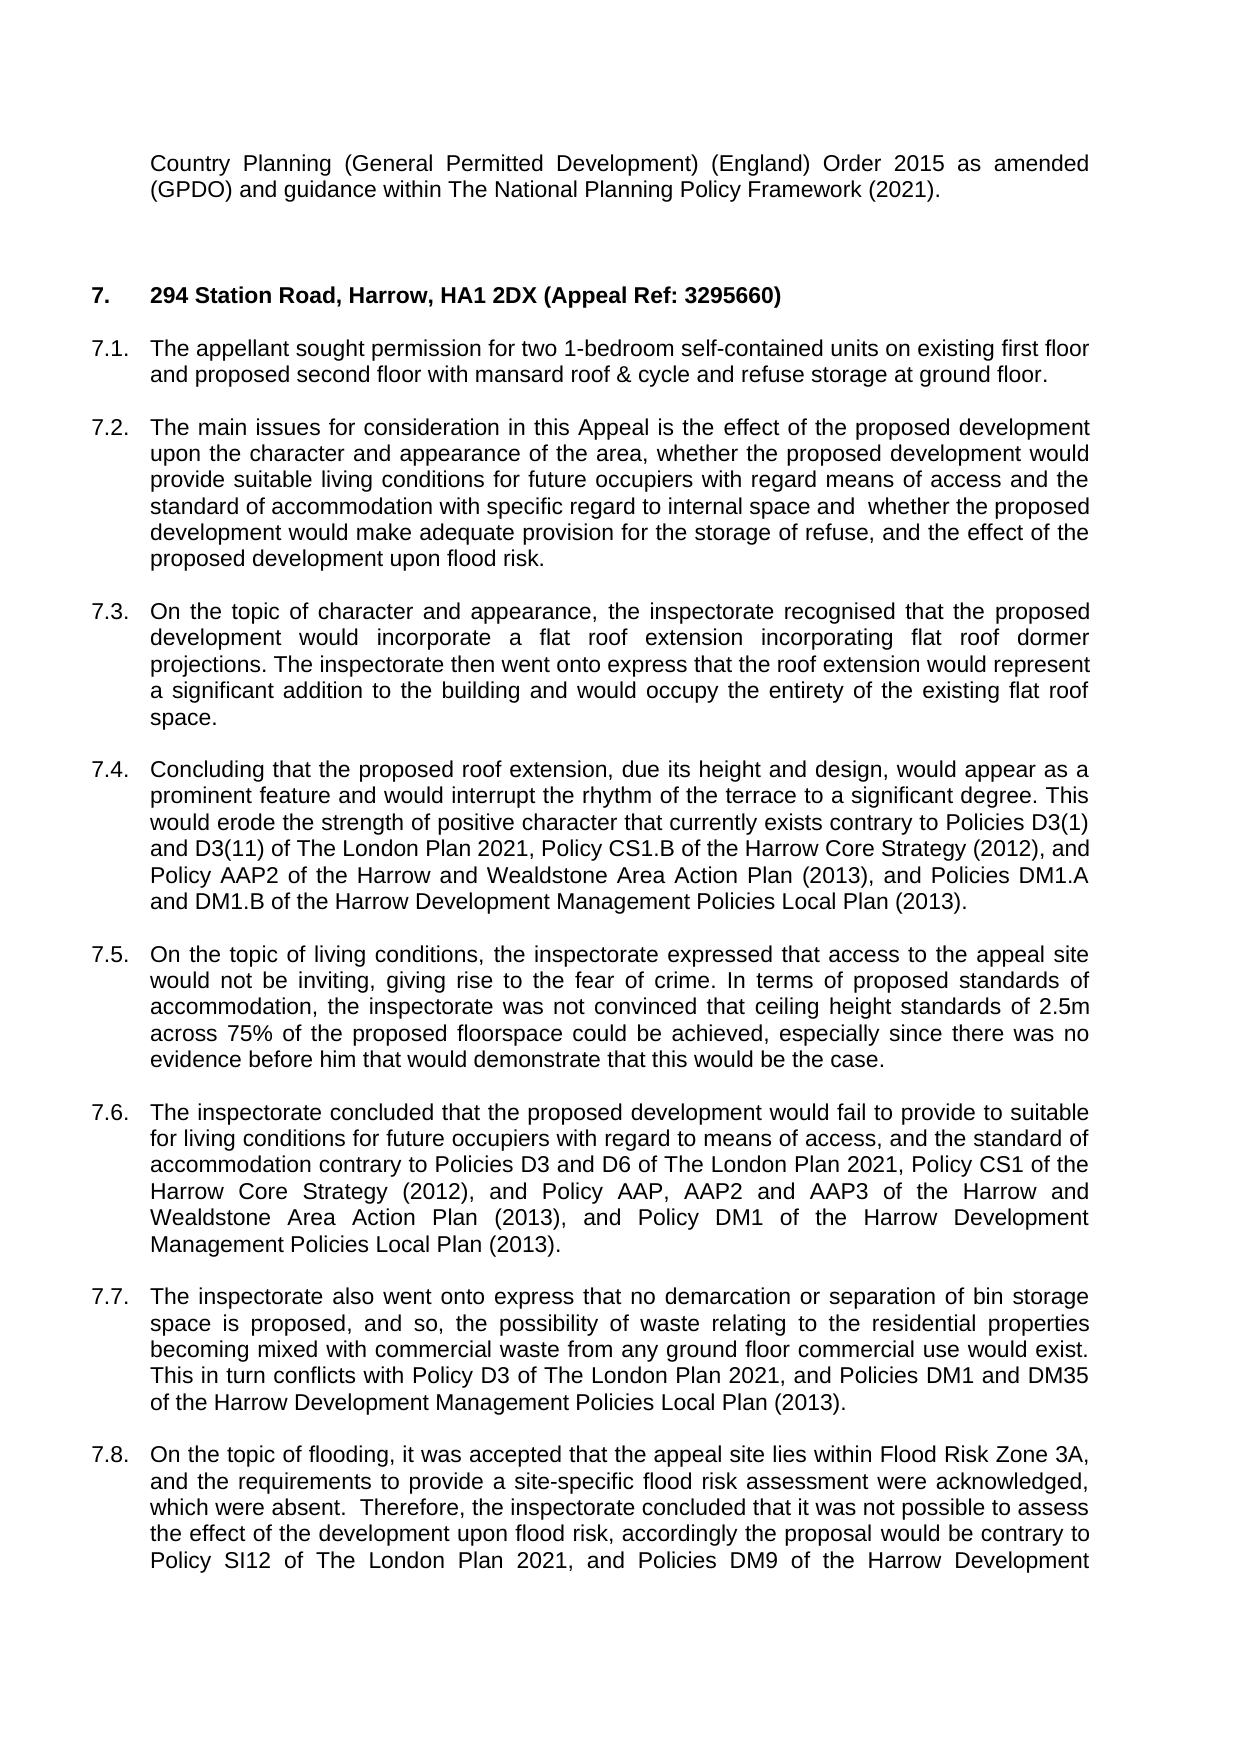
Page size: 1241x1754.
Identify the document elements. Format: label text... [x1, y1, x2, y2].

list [91, 1441, 1090, 1573]
list Concluding that the proposed roof extension, due its height and design, would appear as a prominent feature and would interrupt the rhythm of the terrace to a significant degree. This would erode the strength of positive character that currently exists contrary to Policies D3(1) and D3(11) of The London Plan 2021, Policy CS1.B of the Harrow Core Strategy (2012), and Policy AAP2 of the Harrow and Wealdstone Area Action Plan (2013), and Policies DM1.A and DM1.B of the Harrow Development Management Policies Local Plan (2013). [91, 756, 1090, 914]
list On the topic of living conditions, the inspectorate expressed that access to the appeal site would not be inviting, giving rise to the fear of crime. In terms of proposed standards of accommodation, the inspectorate was not convinced that ceiling height standards of 2.5m across 75% of the proposed floorspace could be achieved, especially since there was no evidence before him that would demonstrate that this would be the case. [91, 941, 1090, 1072]
list The inspectorate concluded that the proposed development would fail to provide to suitable for living conditions for future occupiers with regard to means of access, and the standard of accommodation contrary to Policies D3 and D6 of The London Plan 2021, Policy CS1 of the Harrow Core Strategy (2012), and Policy AAP, AAP2 and AAP3 of the Harrow and Wealdstone Area Action Plan (2013), and Policy DM1 of the Harrow Development Management Policies Local Plan (2013). [91, 1099, 1090, 1257]
list 294 Station Road, Harrow, HA1 2DX (Appeal Ref: 3295660) [91, 282, 1090, 308]
list On the topic of character and appearance, the inspectorate recognised that the proposed development would incorporate a flat roof extension incorporating flat roof dormer projections. The inspectorate then went onto express that the roof extension would represent a significant addition to the building and would occupy the entirety of the existing flat roof space. [91, 598, 1090, 730]
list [91, 150, 1090, 203]
list The main issues for consideration in this Appeal is the effect of the proposed development upon the character and appearance of the area, whether the proposed development would provide suitable living conditions for future occupiers with regard means of access and the standard of accommodation with specific regard to internal space and whether the proposed development would make adequate provision for the storage of refuse, and the effect of the proposed development upon flood risk. [91, 413, 1090, 572]
list The inspectorate also went onto express that no demarcation or separation of bin storage space is proposed, and so, the possibility of waste relating to the residential properties becoming mixed with commercial waste from any ground floor commercial use would exist. This in turn conflicts with Policy D3 of The London Plan 2021, and Policies DM1 and DM35 of the Harrow Development Management Policies Local Plan (2013). [91, 1283, 1090, 1415]
list The appellant sought permission for two 1-bedroom self-contained units on existing first floor and proposed second floor with mansard roof & cycle and refuse storage at ground floor. [91, 334, 1090, 387]
